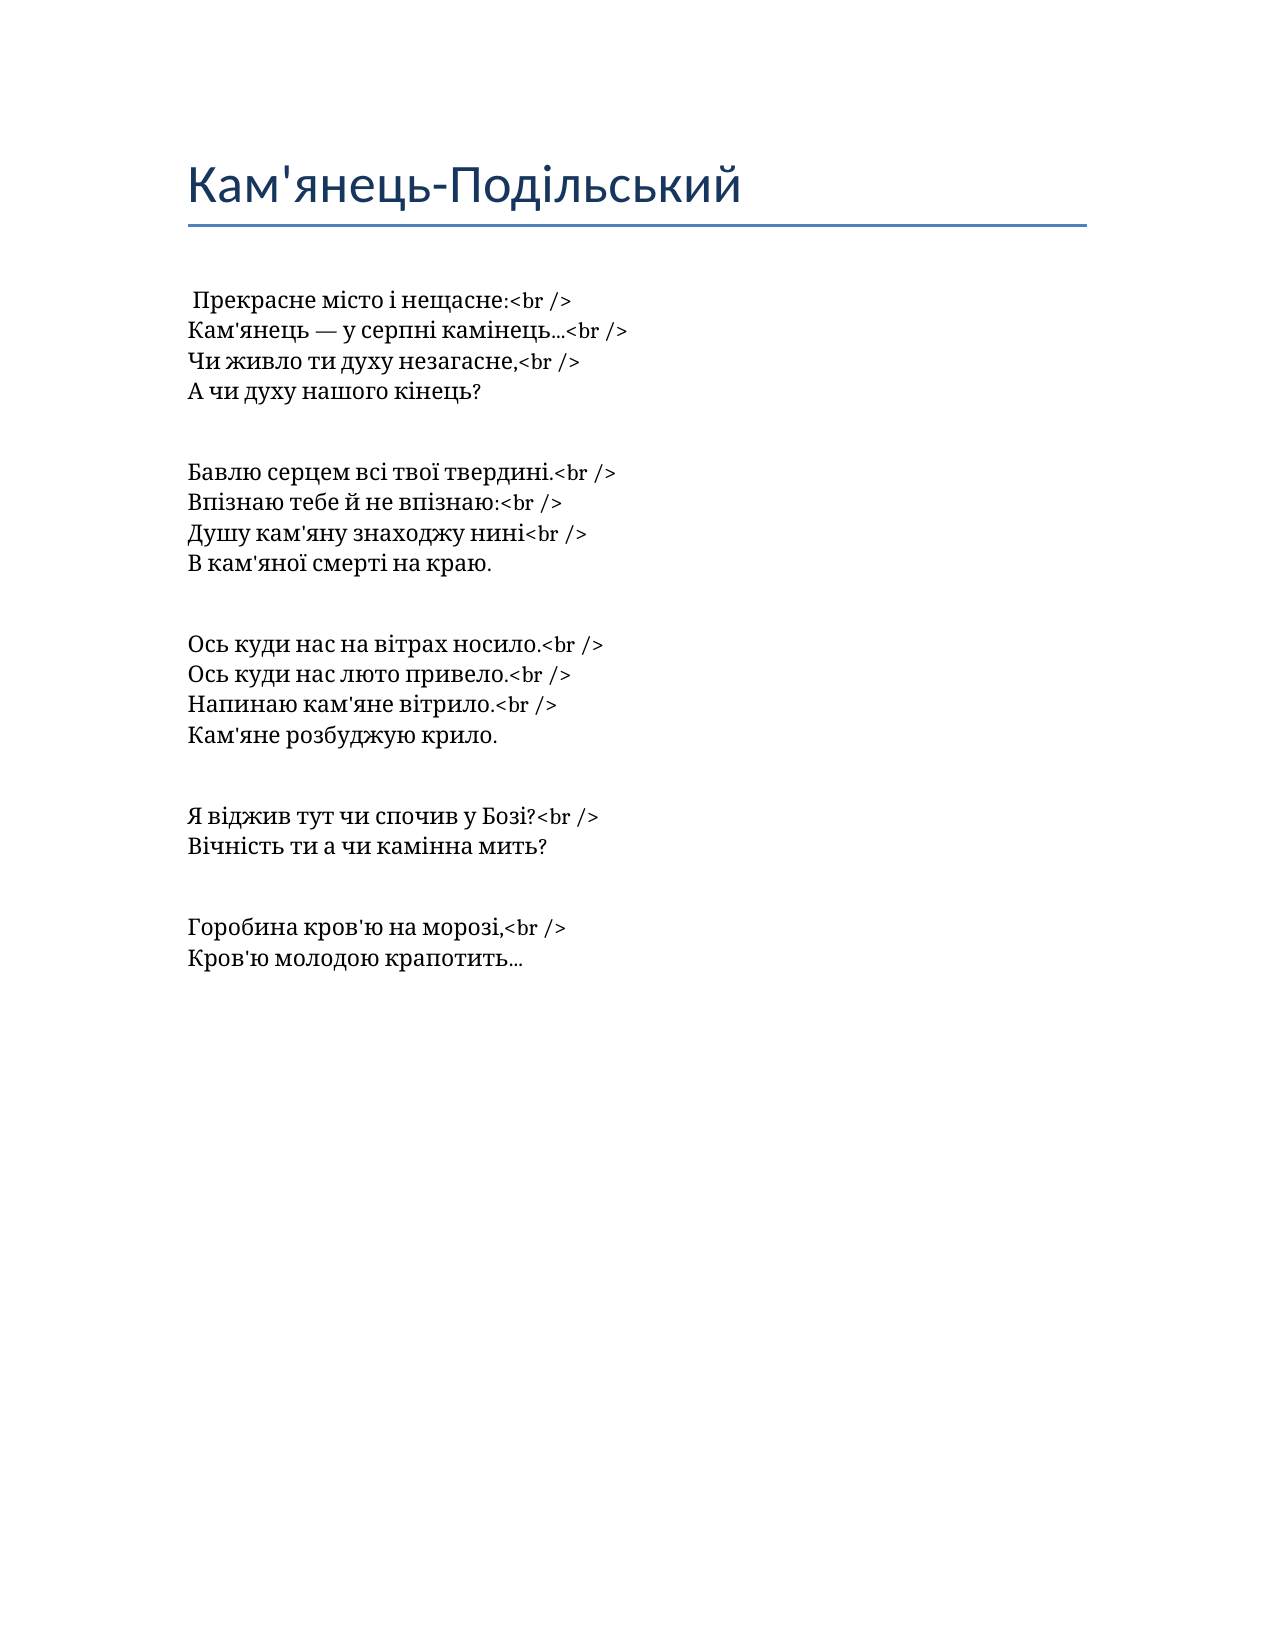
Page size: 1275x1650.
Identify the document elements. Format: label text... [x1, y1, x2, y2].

text Горобина кров'ю на морозі,<br /> Кров'ю молодою крапотить... [187, 885, 1087, 1002]
text Прекрасне місто і нещасне:<br /> Кам'янець — у серпні камінець...<br /> Чи живло ти духу незагасне,<br /> А чи духу нашого кінець? [187, 258, 1087, 405]
title Кам'янець-Подільський [187, 150, 1087, 227]
text Ось куди нас на вітрах носило.<br /> Ось куди нас люто привело.<br /> Напинаю кам'яне вітрило.<br /> Кам'яне розбуджую крило. [187, 602, 1087, 749]
text Бавлю серцем всі твої твердині.<br /> Впізнаю тебе й не впізнаю:<br /> Душу кам'яну знаходжу нині<br /> В кам'яної смерті на краю. [187, 430, 1087, 577]
text Я віджив тут чи спочив у Бозі?<br /> Вічність ти а чи камінна мить? [187, 773, 1087, 860]
